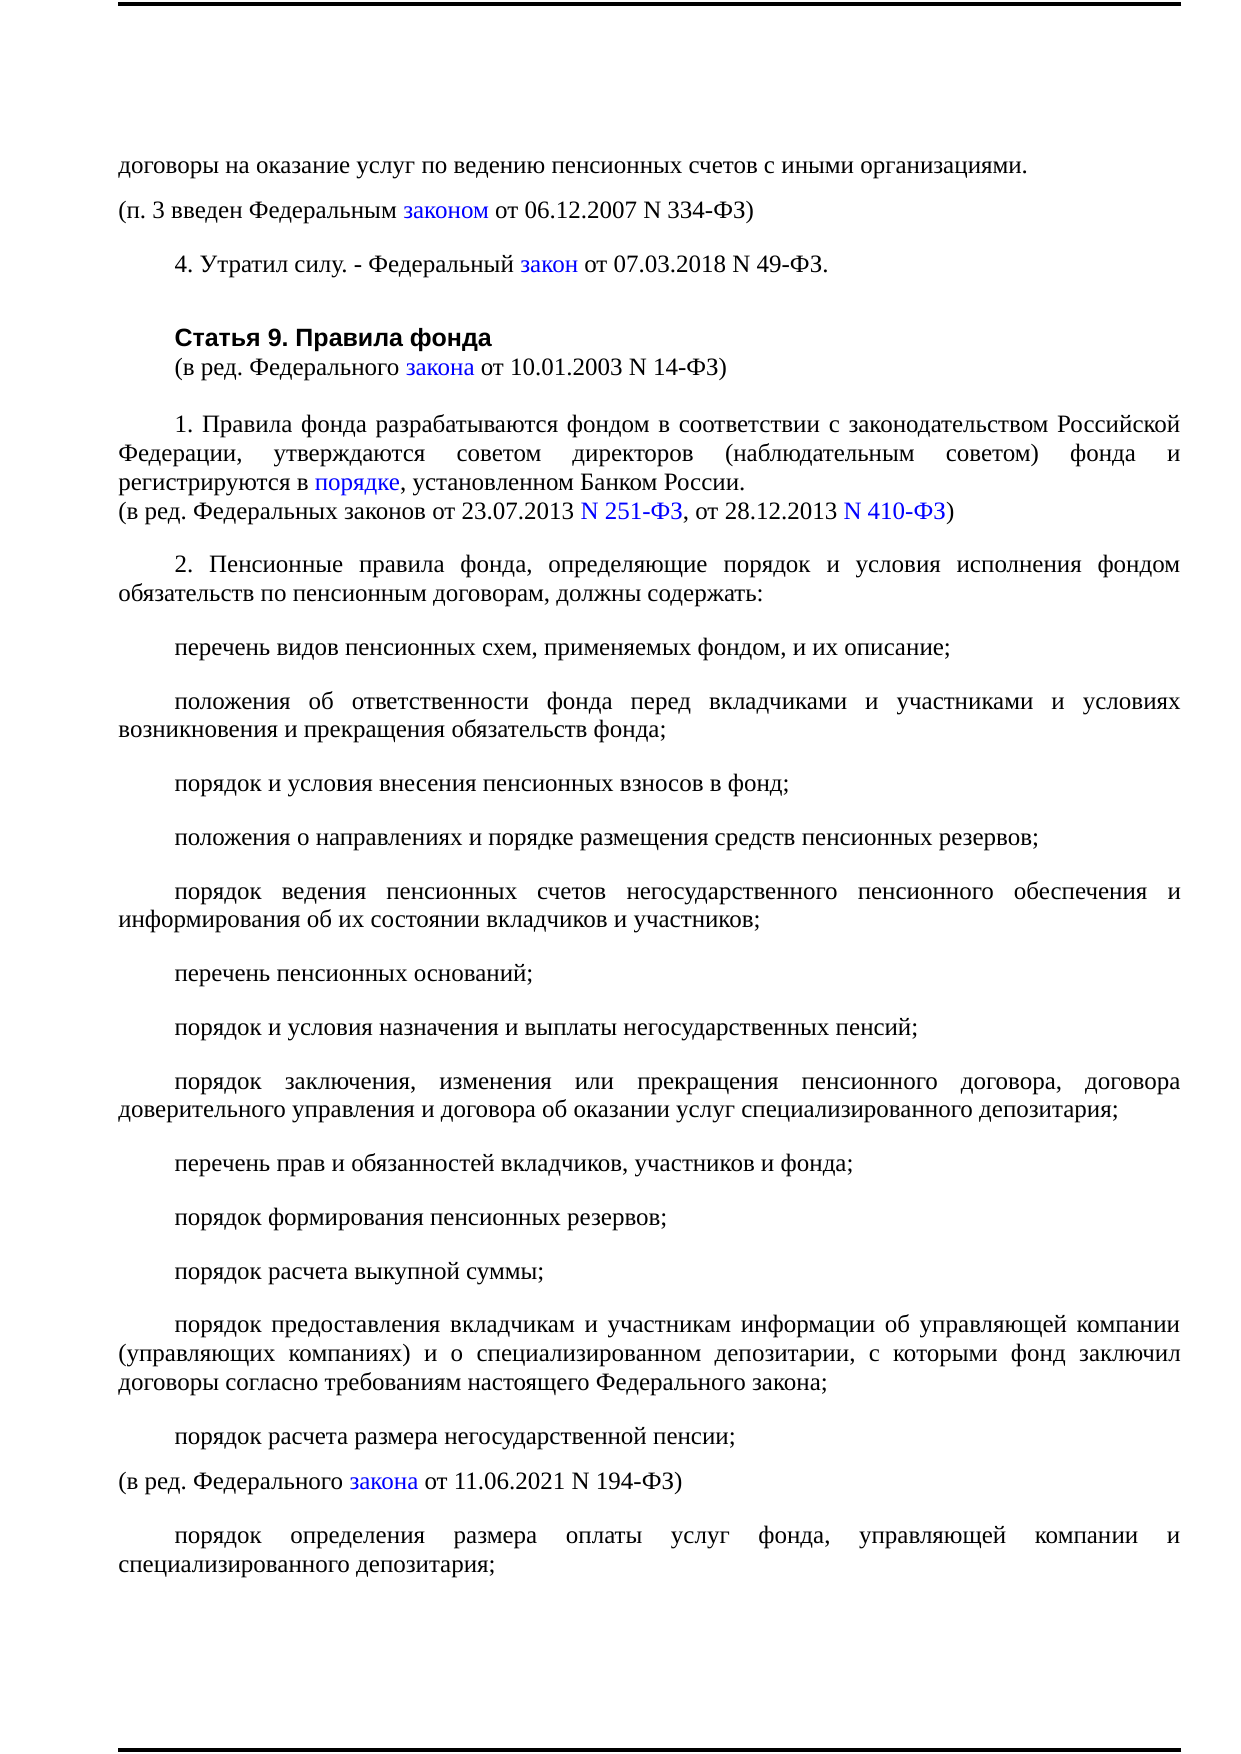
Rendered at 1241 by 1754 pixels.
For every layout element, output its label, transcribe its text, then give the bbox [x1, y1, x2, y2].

text порядок заключения, изменения или прекращения пенсионного договора, договора доверительного управления и договора об оказании услуг специализированного депозитария; [118, 1066, 1181, 1123]
text порядок и условия внесения пенсионных взносов в фонд; [118, 768, 1181, 797]
text 4. Утратил силу. - Федеральный закон от 07.03.2018 N 49-ФЗ. [118, 249, 1181, 278]
text положения о направлениях и порядке размещения средств пенсионных резервов; [118, 822, 1181, 851]
text (в ред. Федерального закона от 10.01.2003 N 14-ФЗ) [118, 352, 1181, 381]
text порядок определения размера оплаты услуг фонда, управляющей компании и специализированного депозитария; [118, 1520, 1181, 1577]
text (в ред. Федеральных законов от 23.07.2013 N 251-ФЗ, от 28.12.2013 N 410-ФЗ) [118, 496, 1181, 524]
text порядок расчета размера негосударственной пенсии; [118, 1421, 1181, 1449]
text 1. Правила фонда разрабатываются фондом в соответствии с законодательством Российской Федерации, утверждаются советом директоров (наблюдательным советом) фонда и регистрируются в порядке, установленном Банком России. [118, 409, 1181, 496]
text порядок расчета выкупной суммы; [118, 1256, 1181, 1284]
title Статья 9. Правила фонда [118, 323, 1181, 352]
text порядок формирования пенсионных резервов; [118, 1202, 1181, 1231]
text перечень пенсионных оснований; [118, 958, 1181, 987]
text положения об ответственности фонда перед вкладчиками и участниками и условиях возникновения и прекращения обязательств фонда; [118, 686, 1181, 743]
text порядок и условия назначения и выплаты негосударственных пенсий; [118, 1012, 1181, 1041]
text (п. 3 введен Федеральным законом от 06.12.2007 N 334-ФЗ) [118, 195, 1181, 224]
text 2. Пенсионные правила фонда, определяющие порядок и условия исполнения фондом обязательств по пенсионным договорам, должны содержать: [118, 549, 1181, 607]
text порядок ведения пенсионных счетов негосударственного пенсионного обеспечения и информирования об их состоянии вкладчиков и участников; [118, 876, 1181, 933]
text перечень видов пенсионных схем, применяемых фондом, и их описание; [118, 632, 1181, 661]
text (в ред. Федерального закона от 11.06.2021 N 194-ФЗ) [118, 1466, 1181, 1495]
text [118, 150, 1181, 179]
text перечень прав и обязанностей вкладчиков, участников и фонда; [118, 1148, 1181, 1177]
text порядок предоставления вкладчикам и участникам информации об управляющей компании (управляющих компаниях) и о специализированном депозитарии, с которыми фонд заключил договоры согласно требованиям настоящего Федерального закона; [118, 1309, 1181, 1396]
